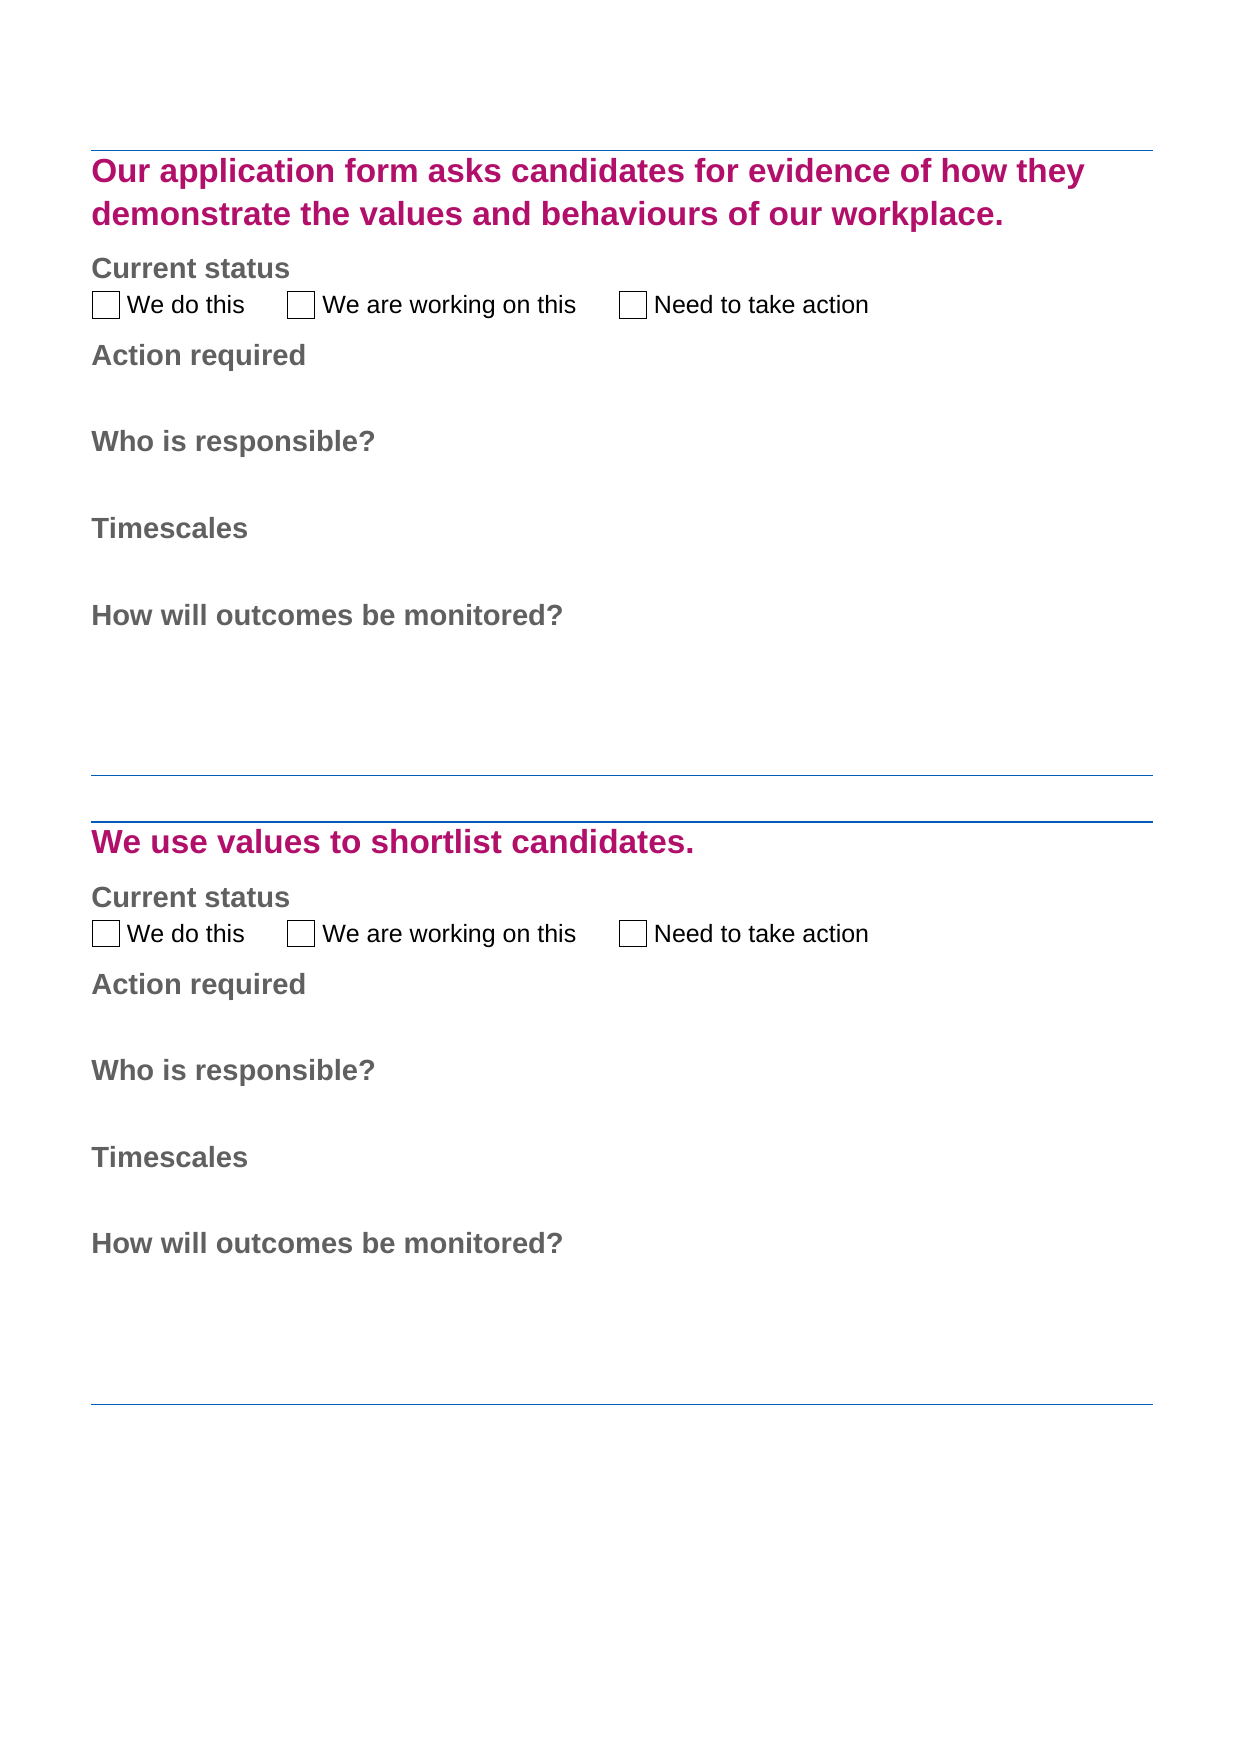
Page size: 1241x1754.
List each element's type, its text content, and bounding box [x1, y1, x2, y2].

table_cell How will outcomes be monitored? [91, 598, 1153, 775]
table_cell Who is responsible? [91, 425, 1153, 511]
table_header We use values to shortlist candidates. [91, 823, 1153, 880]
table_cell Who is responsible? [91, 1053, 1153, 1140]
table_cell How will outcomes be monitored? [91, 1226, 1153, 1404]
table_cell Current status We do this We are working on this Need to take action [91, 251, 1153, 338]
table_header Our application form asks candidates for evidence of how they demonstrate the values and behaviours of our workplace. [91, 151, 1153, 251]
table_cell Timescales [91, 511, 1153, 598]
table_cell Current status We do this We are working on this Need to take action [91, 880, 1153, 967]
table_cell Action required [91, 338, 1153, 424]
table_cell Action required [91, 967, 1153, 1053]
table_cell Timescales [91, 1140, 1153, 1226]
